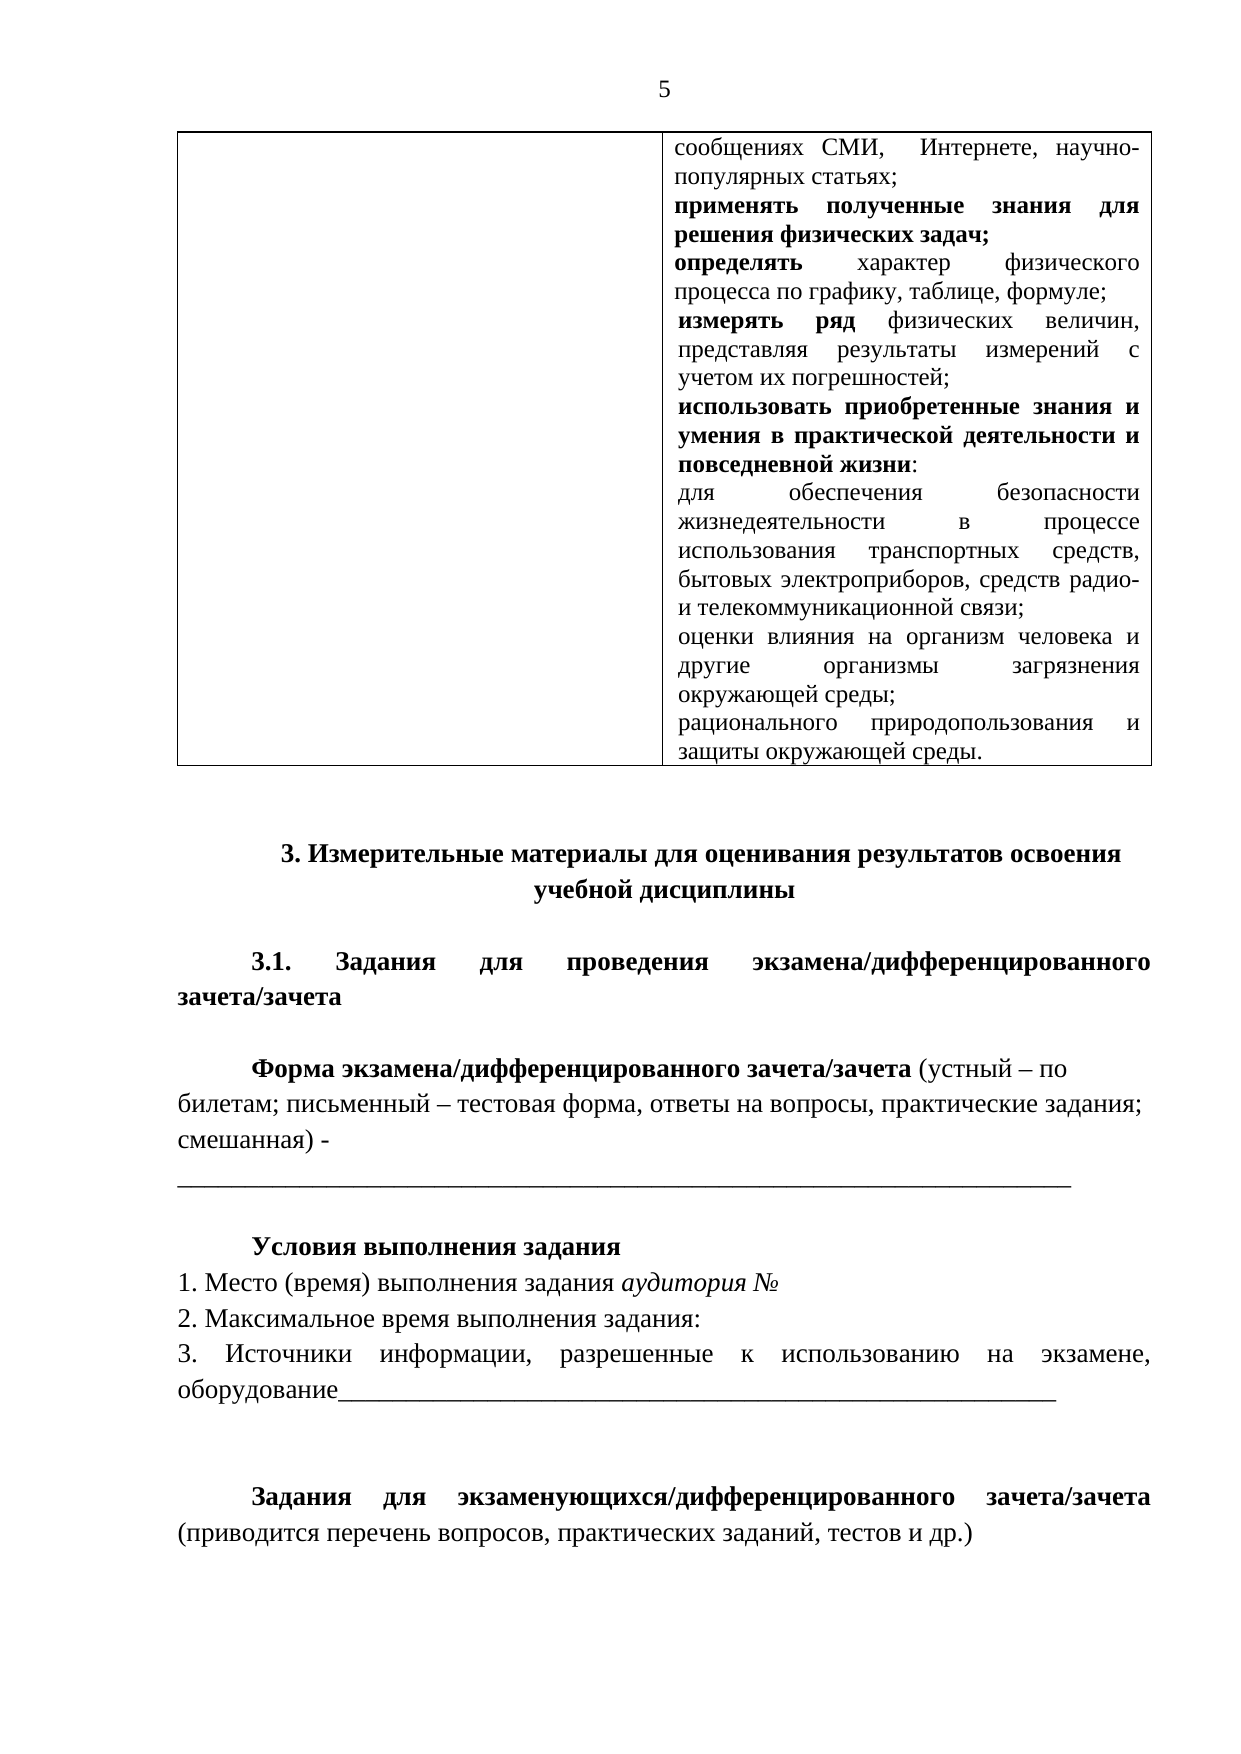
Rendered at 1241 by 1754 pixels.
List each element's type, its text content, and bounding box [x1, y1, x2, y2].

text Условия выполнения задания [177, 1230, 1152, 1262]
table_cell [178, 133, 662, 765]
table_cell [663, 133, 1151, 765]
text Задания для экзаменующихся/дифференцированного зачета/зачета (приводится перечень вопросов, практических заданий, тестов и др.) [177, 1481, 1152, 1547]
subtitle 3. Измерительные материалы для оценивания результатов освоения учебной дисциплины [177, 837, 1152, 904]
text 1. Место (время) выполнения задания аудитория № [177, 1266, 1152, 1297]
subtitle 3.1. Задания для проведения экзамена/дифференцированного зачета/зачета [177, 944, 1152, 1011]
text 3. Источники информации, разрешенные к использованию на экзамене, оборудование_____________________________________________________ [177, 1338, 1152, 1404]
text Форма экзамена/дифференцированного зачета/зачета (устный – по билетам; письменный – тестовая форма, ответы на вопросы, практические задания; смешанная) -__________________________________________________________________ [177, 1052, 1152, 1190]
text 2. Максимальное время выполнения задания: [177, 1302, 1152, 1333]
